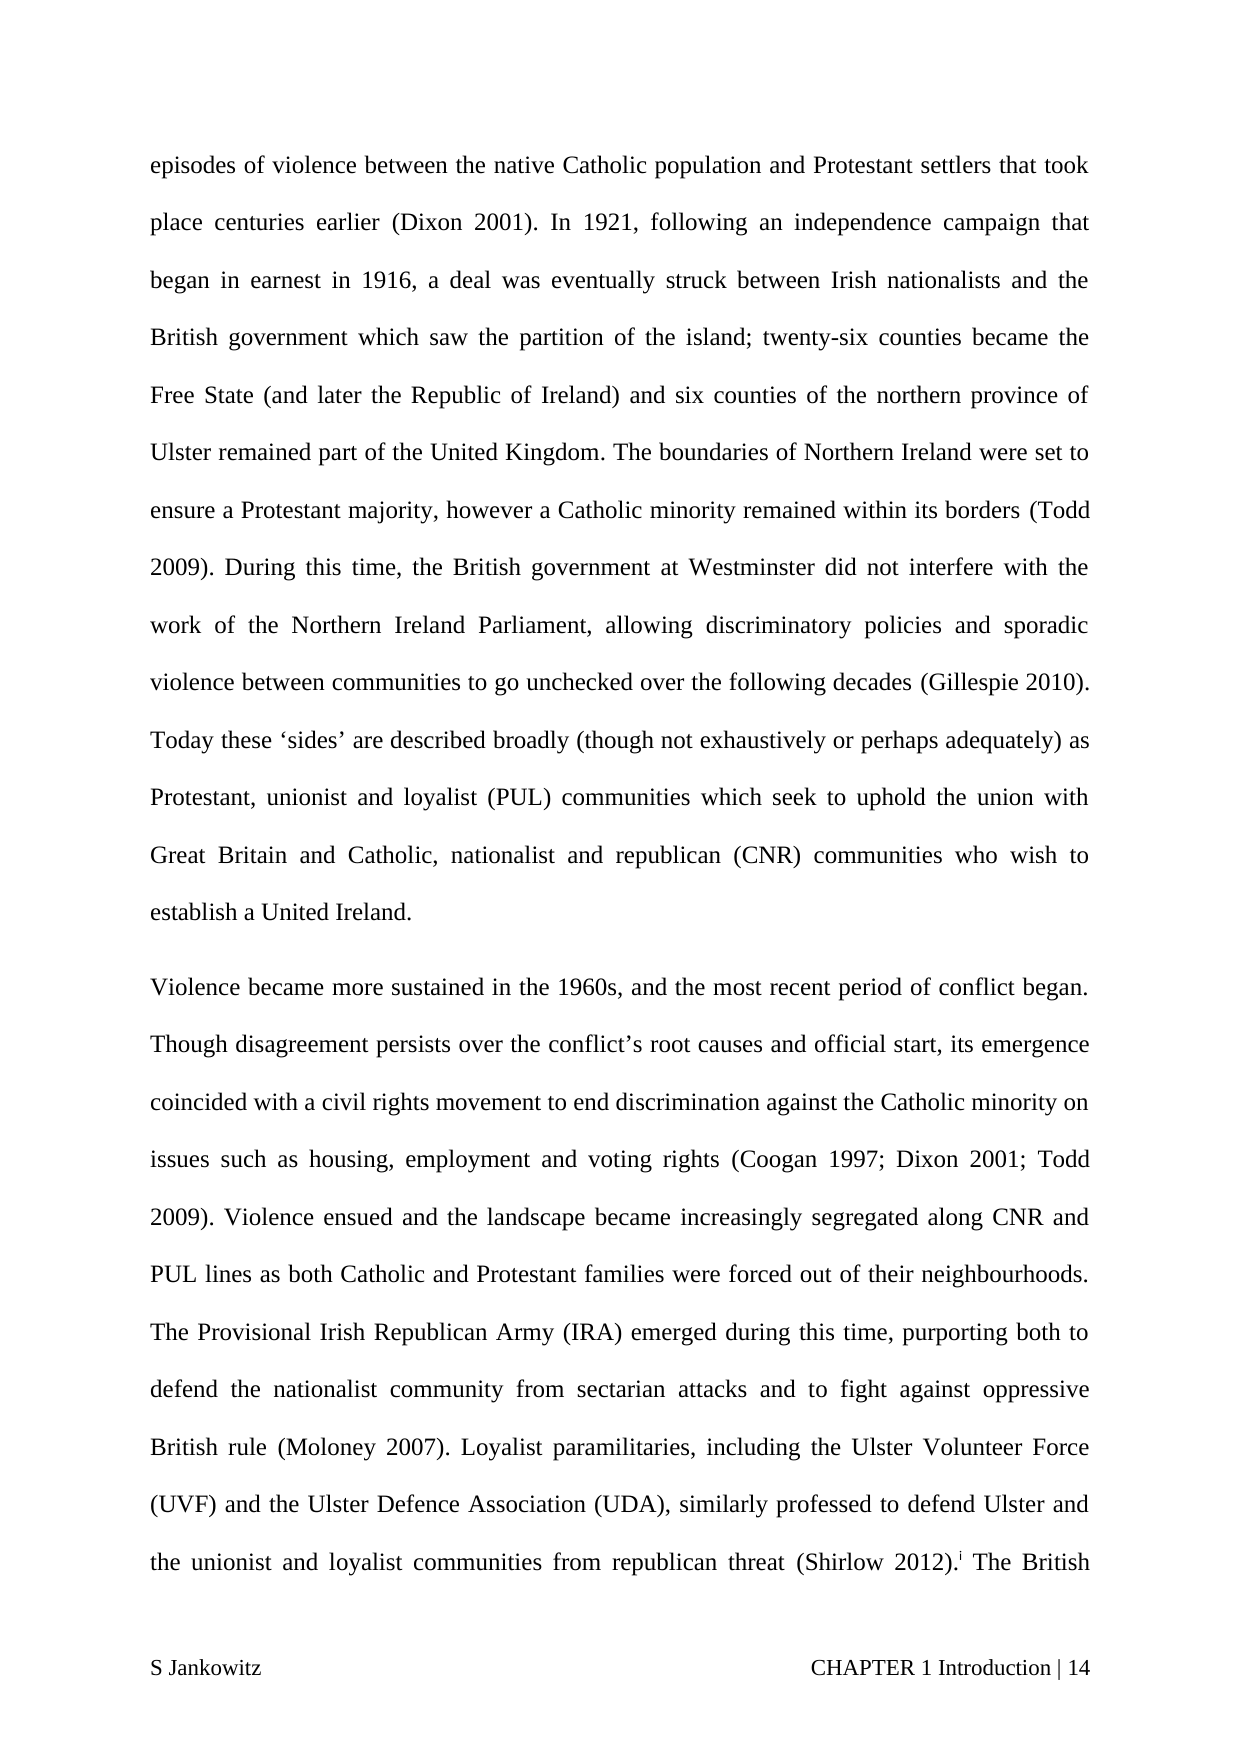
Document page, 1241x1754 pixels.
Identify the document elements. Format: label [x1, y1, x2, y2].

text [150, 972, 1090, 1576]
text [150, 150, 1090, 926]
